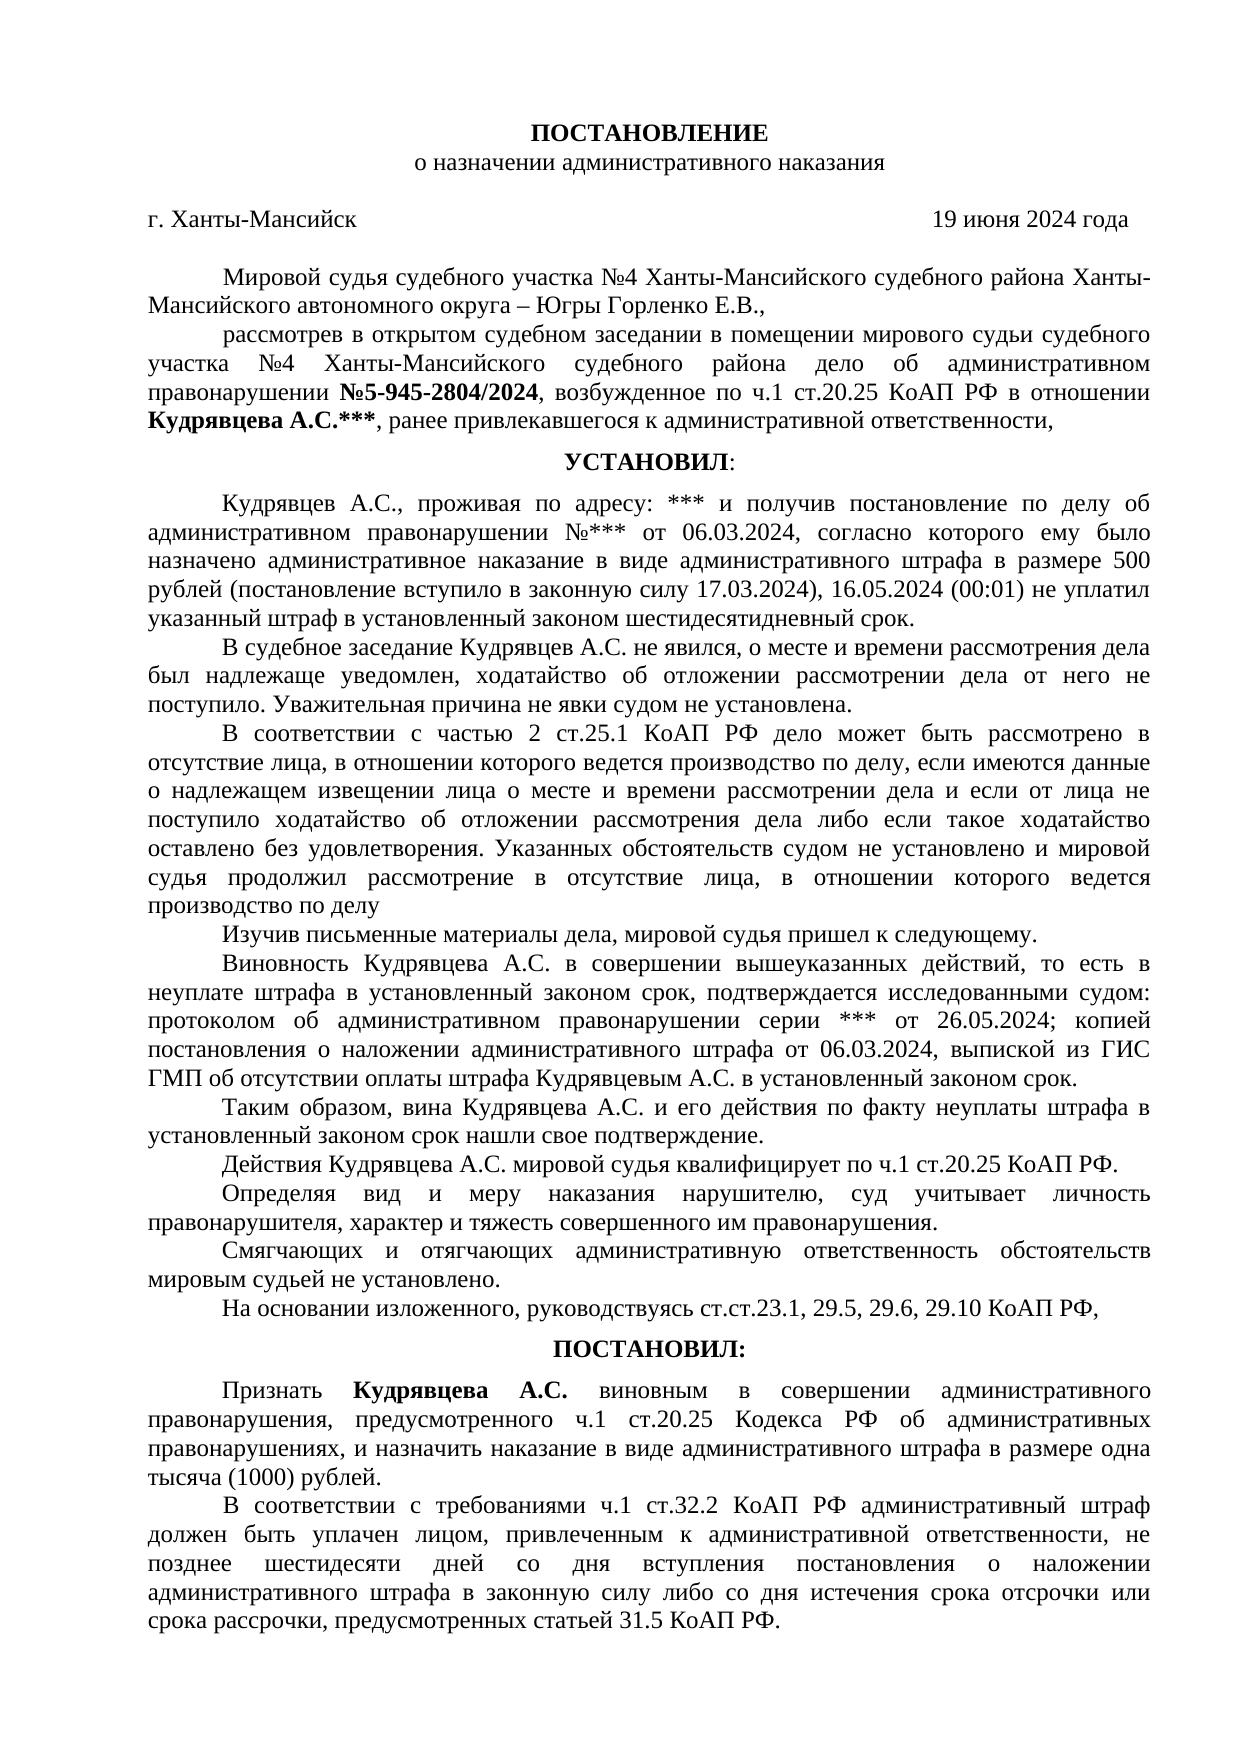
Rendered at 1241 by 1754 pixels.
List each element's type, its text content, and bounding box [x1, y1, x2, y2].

text На основании изложенного, руководствуясь ст.ст.23.1, 29.5, 29.6, 29.10 КоАП РФ, [148, 1293, 1152, 1322]
text Признать Кудрявцева А.С. виновным в совершении административного правонарушения, предусмотренного ч.1 ст.20.25 Кодекса РФ об административных правонарушениях, и назначить наказание в виде административного штрафа в размере одна тысяча (1000) рублей. [148, 1376, 1152, 1491]
text ПОСТАНОВИЛ: [148, 1334, 1152, 1363]
text рассмотрев в открытом судебном заседании в помещении мирового судьи судебного участка №4 Ханты-Мансийского судебного района дело об административном правонарушении №5-945-2804/2024, возбужденное по ч.1 ст.20.25 КоАП РФ в отношении Кудрявцева А.С.***, ранее привлекавшегося к административной ответственности, [148, 319, 1152, 434]
title ПОСТАНОВЛЕНИЕ [148, 118, 1152, 147]
text г. Ханты-Мансийск 19 июня 2024 года [148, 204, 1152, 233]
text УСТАНОВИЛ: [148, 447, 1152, 476]
text Изучив письменные материалы дела, мировой судья пришел к следующему. [148, 919, 1152, 948]
text В судебное заседание Кудрявцев А.С. не явился, о месте и времени рассмотрения дела был надлежаще уведомлен, ходатайство об отложении рассмотрении дела от него не поступило. Уважительная причина не явки судом не установлена. [148, 632, 1152, 718]
text Таким образом, вина Кудрявцева А.С. и его действия по факту неуплаты штрафа в установленный законом срок нашли свое подтверждение. [148, 1092, 1152, 1149]
text Смягчающих и отягчающих административную ответственность обстоятельств мировым судьей не установлено. [148, 1236, 1152, 1293]
text Кудрявцев А.С., проживая по адресу: *** и получив постановление по делу об административном правонарушении №*** от 06.03.2024, согласно которого ему было назначено административное наказание в виде административного штрафа в размере 500 рублей (постановление вступило в законную силу 17.03.2024), 16.05.2024 (00:01) не уплатил указанный штраф в установленный законом шестидесятидневный срок. [148, 488, 1152, 632]
text В соответствии с требованиями ч.1 ст.32.2 КоАП РФ административный штраф должен быть уплачен лицом, привлеченным к административной ответственности, не позднее шестидесяти дней со дня вступления постановления о наложении административного штрафа в законную силу либо со дня истечения срока отсрочки или срока рассрочки, предусмотренных статьей 31.5 КоАП РФ. [148, 1491, 1152, 1634]
text Виновность Кудрявцева А.С. в совершении вышеуказанных действий, то есть в неуплате штрафа в установленный законом срок, подтверждается исследованными судом: протоколом об административном правонарушении серии *** от 26.05.2024; копией постановления о наложении административного штрафа от 06.03.2024, выпиской из ГИС ГМП об отсутствии оплаты штрафа Кудрявцевым А.С. в установленный законом срок. [148, 948, 1152, 1092]
text о назначении административного наказания [148, 147, 1152, 176]
text В соответствии с частью 2 ст.25.1 КоАП РФ дело может быть рассмотрено в отсутствие лица, в отношении которого ведется производство по делу, если имеются данные о надлежащем извещении лица о месте и времени рассмотрении дела и если от лица не поступило ходатайство об отложении рассмотрения дела либо если такое ходатайство оставлено без удовлетворения. Указанных обстоятельств судом не установлено и мировой судья продолжил рассмотрение в отсутствие лица, в отношении которого ведется производство по делу [148, 718, 1152, 919]
text Мировой судья судебного участка №4 Ханты-Мансийского судебного района Ханты-Мансийского автономного округа – Югры Горленко Е.В., [148, 262, 1152, 319]
text Определяя вид и меру наказания нарушителю, суд учитывает личность правонарушителя, характер и тяжесть совершенного им правонарушения. [148, 1178, 1152, 1236]
text Действия Кудрявцева А.С. мировой судья квалифицирует по ч.1 ст.20.25 КоАП РФ. [148, 1149, 1152, 1178]
